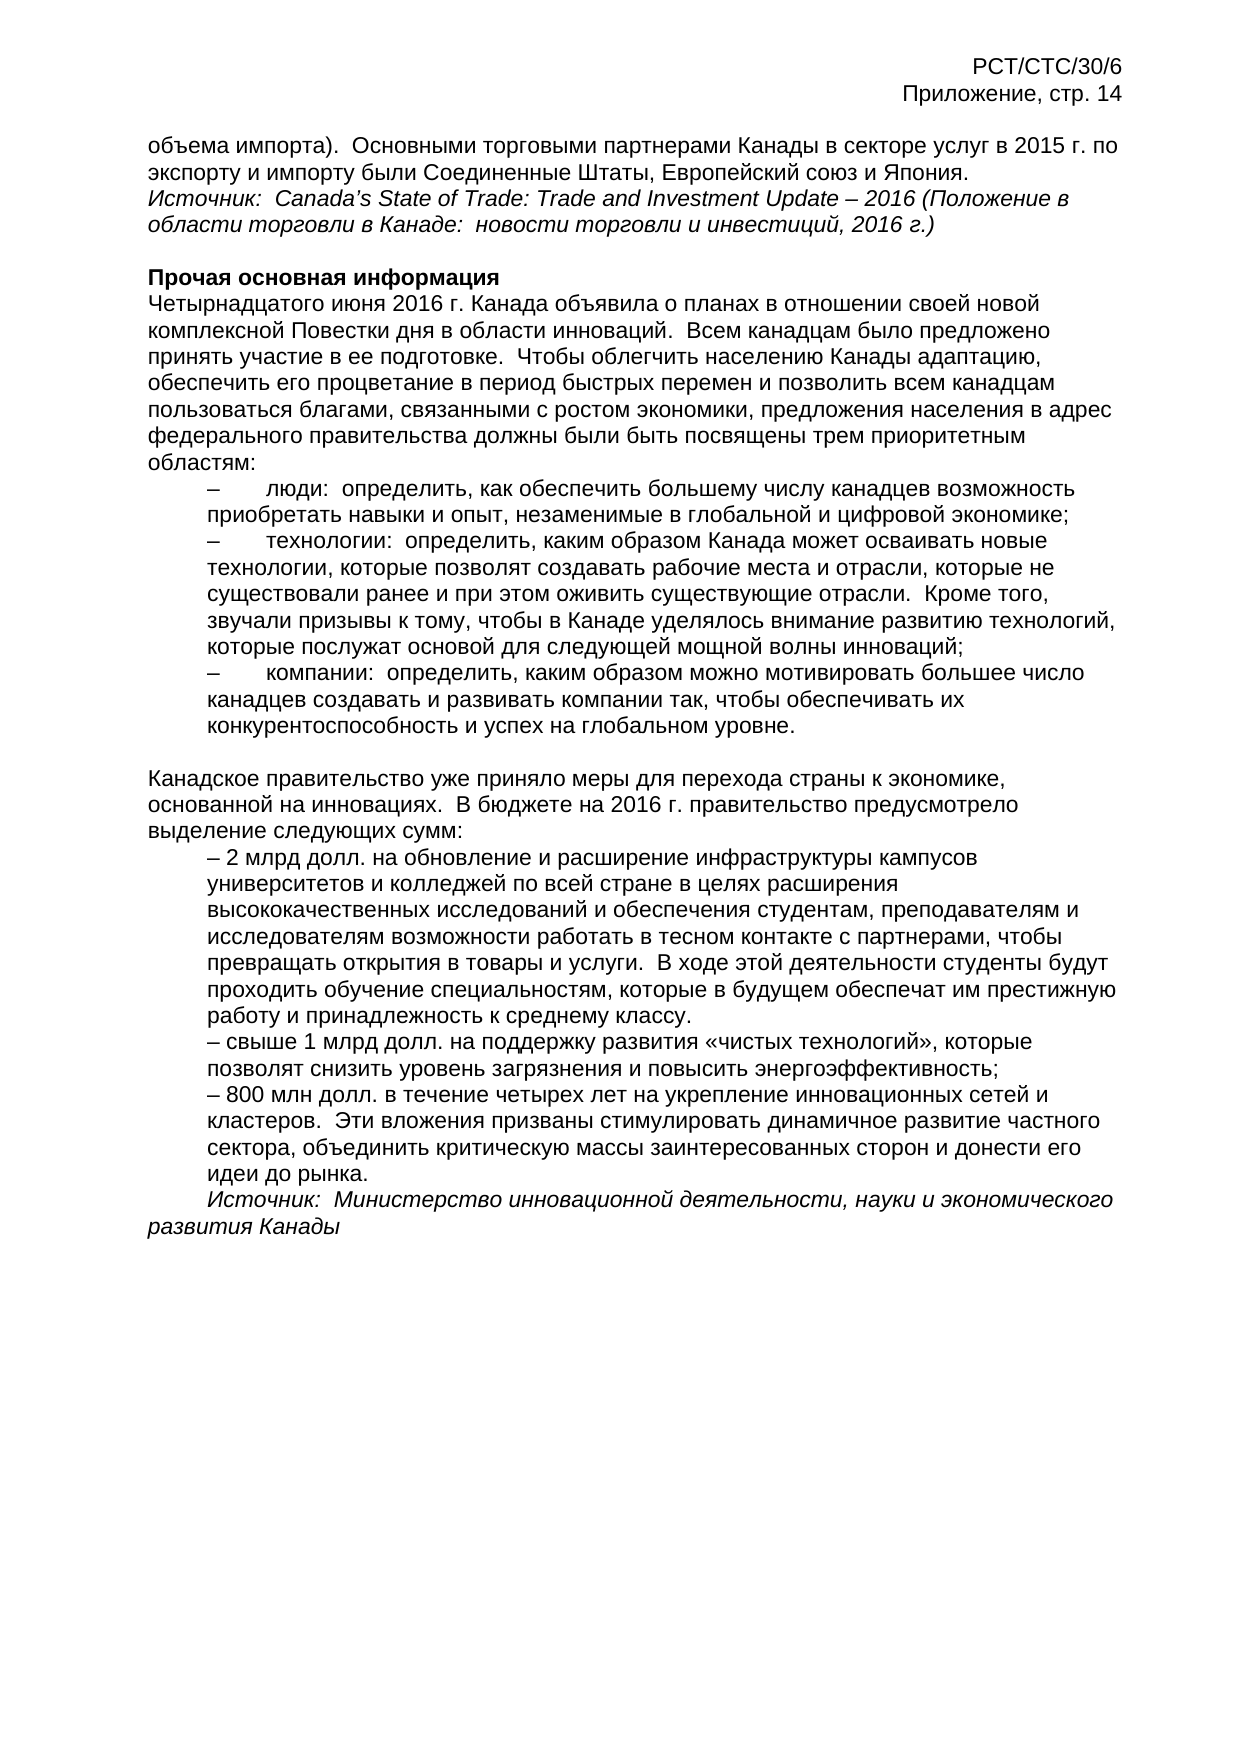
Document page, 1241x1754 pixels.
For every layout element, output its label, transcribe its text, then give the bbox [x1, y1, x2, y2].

text – компании: определить, каким образом можно мотивировать большее число канадцев создавать и развивать компании так, чтобы обеспечивать их конкурентоспособность и успех на глобальном уровне. [207, 659, 1122, 738]
text – 2 млрд долл. на обновление и расширение инфраструктуры кампусов университетов и колледжей по всей стране в целях расширения высококачественных исследований и обеспечения студентам, преподавателям и исследователям возможности работать в тесном контакте с партнерами, чтобы превращать открытия в товары и услуги. В ходе этой деятельности студенты будут проходить обучение специальностям, которые в будущем обеспечат им престижную работу и принадлежность к среднему классу. [207, 844, 1122, 1028]
text Четырнадцатого июня 2016 г. Канада объявила о планах в отношении своей новой комплексной Повестки дня в области инноваций. Всем канадцам было предложено принять участие в ее подготовке. Чтобы облегчить населению Канады адаптацию, обеспечить его процветание в период быстрых перемен и позволить всем канадцам пользоваться благами, связанными с ростом экономики, предложения населения в адрес федерального правительства должны были быть посвящены трем приоритетным областям: [148, 290, 1122, 475]
text Прочая основная информация [148, 264, 1122, 290]
text – люди: определить, как обеспечить большему числу канадцев возможность приобретать навыки и опыт, незаменимые в глобальной и цифровой экономике; [207, 475, 1122, 527]
text – 800 млн долл. в течение четырех лет на укрепление инновационных сетей и кластеров. Эти вложения призваны стимулировать динамичное развитие частного сектора, объединить критическую массы заинтересованных сторон и донести его идеи до рынка. [207, 1081, 1122, 1186]
text – технологии: определить, каким образом Канада может осваивать новые технологии, которые позволят создавать рабочие места и отрасли, которые не существовали ранее и при этом оживить существующие отрасли. Кроме того, звучали призывы к тому, чтобы в Канаде уделялось внимание развитию технологий, которые послужат основой для следующей мощной волны инноваций; [207, 527, 1122, 659]
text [148, 132, 1122, 185]
text Канадское правительство уже приняло меры для перехода страны к экономике, основанной на инновациях. В бюджете на 2016 г. правительство предусмотрело выделение следующих сумм: [148, 765, 1122, 844]
text – свыше 1 млрд долл. на поддержку развития «чистых технологий», которые позволят снизить уровень загрязнения и повысить энергоэффективность; [207, 1028, 1122, 1081]
text Источник: Министерство инновационной деятельности, науки и экономического развития Канады [148, 1186, 1122, 1239]
text Источник: Canada’s State of Trade: Trade and Investment Update – 2016 (Положение в области торговли в Канаде: новости торговли и инвестиций, 2016 г.) [148, 185, 1122, 238]
